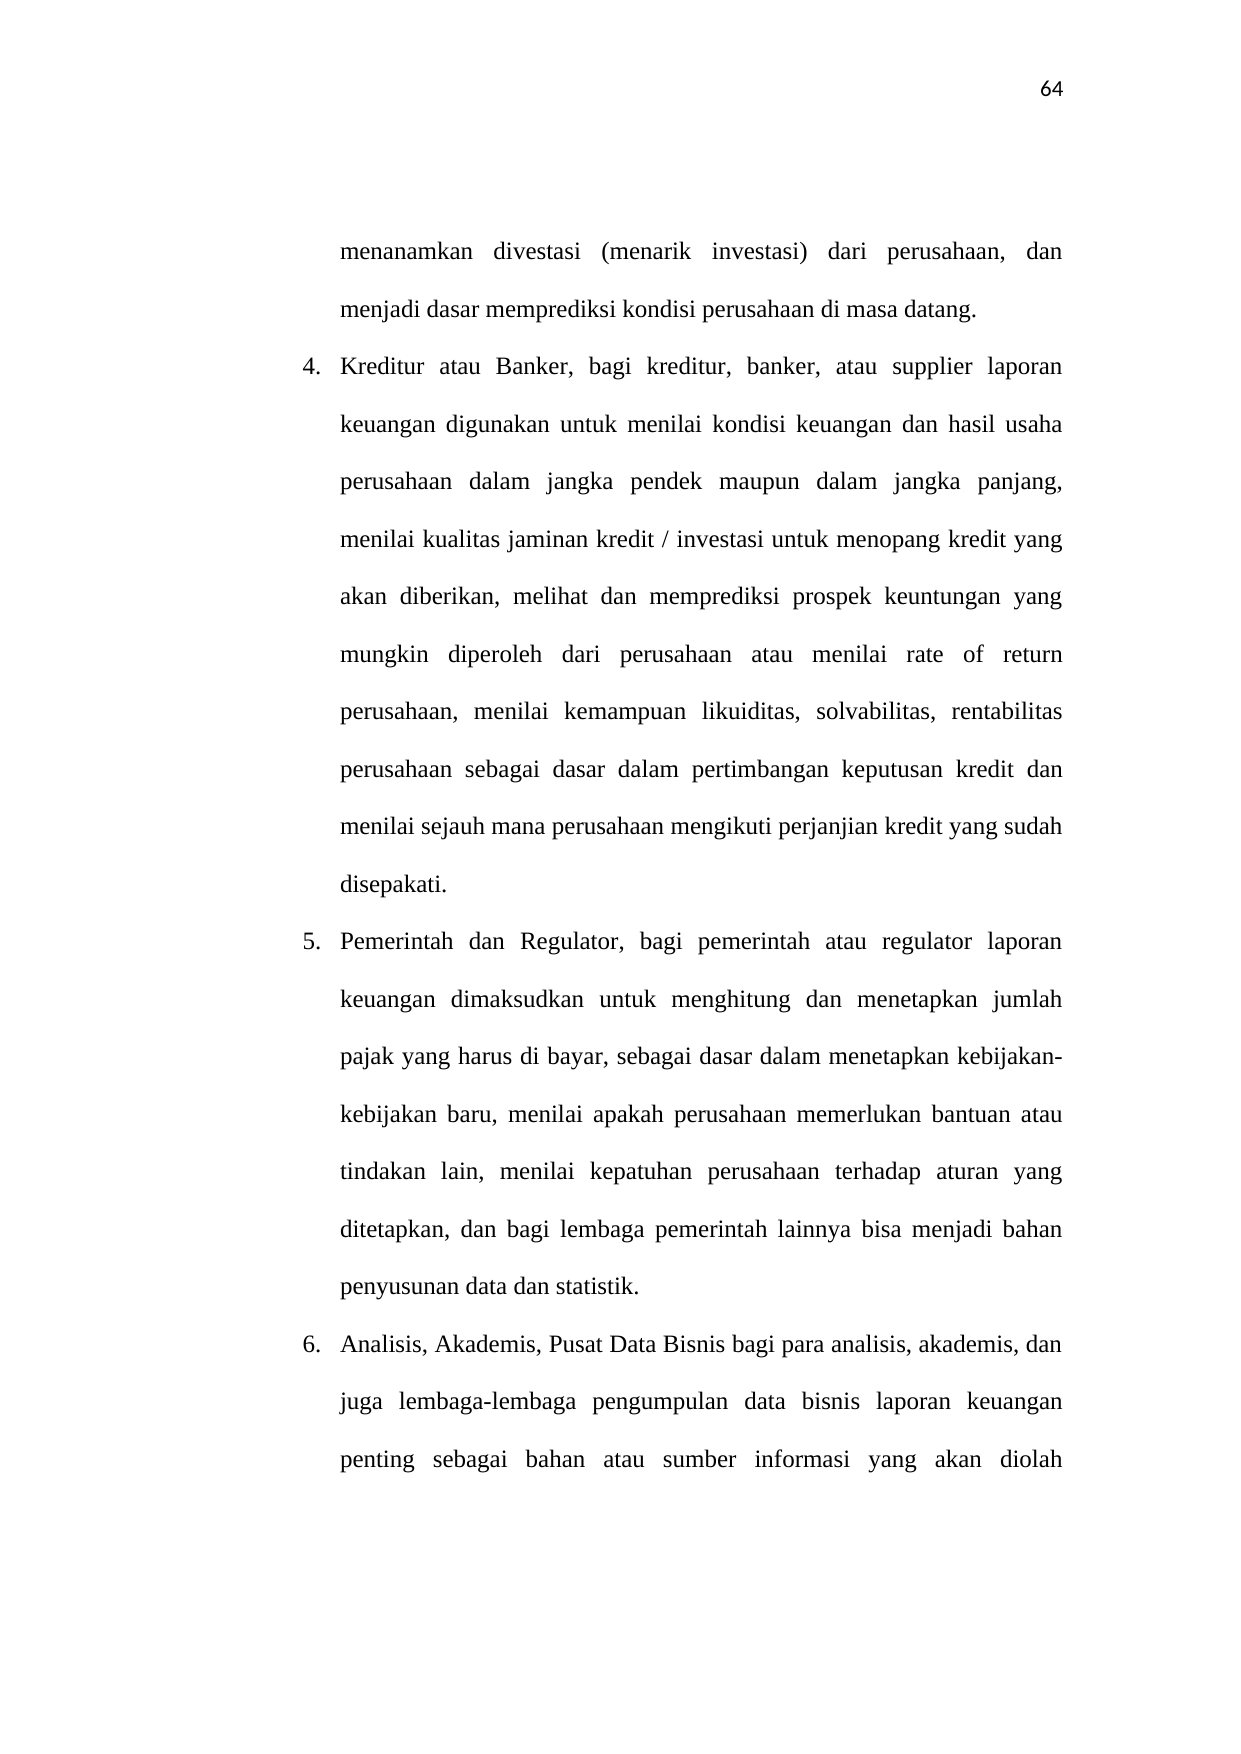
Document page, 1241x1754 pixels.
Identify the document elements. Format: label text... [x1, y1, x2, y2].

list Pemerintah dan Regulator, bagi pemerintah atau regulator laporan keuangan dimaksudkan untuk menghitung dan menetapkan jumlah pajak yang harus di bayar, sebagai dasar dalam menetapkan kebijakan-kebijakan baru, menilai apakah perusahaan memerlukan bantuan atau tindakan lain, menilai kepatuhan perusahaan terhadap aturan yang ditetapkan, dan bagi lembaga pemerintah lainnya bisa menjadi bahan penyusunan data dan statistik. [302, 926, 1063, 1300]
list Kreditur atau Banker, bagi kreditur, banker, atau supplier laporan keuangan digunakan untuk menilai kondisi keuangan dan hasil usaha perusahaan dalam jangka pendek maupun dalam jangka panjang, menilai kualitas jaminan kredit / investasi untuk menopang kredit yang akan diberikan, melihat dan memprediksi prospek keuntungan yang mungkin diperoleh dari perusahaan atau menilai rate of return perusahaan, menilai kemampuan likuiditas, solvabilitas, rentabilitas perusahaan sebagai dasar dalam pertimbangan keputusan kredit dan menilai sejauh mana perusahaan mengikuti perjanjian kredit yang sudah disepakati. [302, 351, 1063, 897]
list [302, 236, 1063, 322]
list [302, 1329, 1063, 1472]
